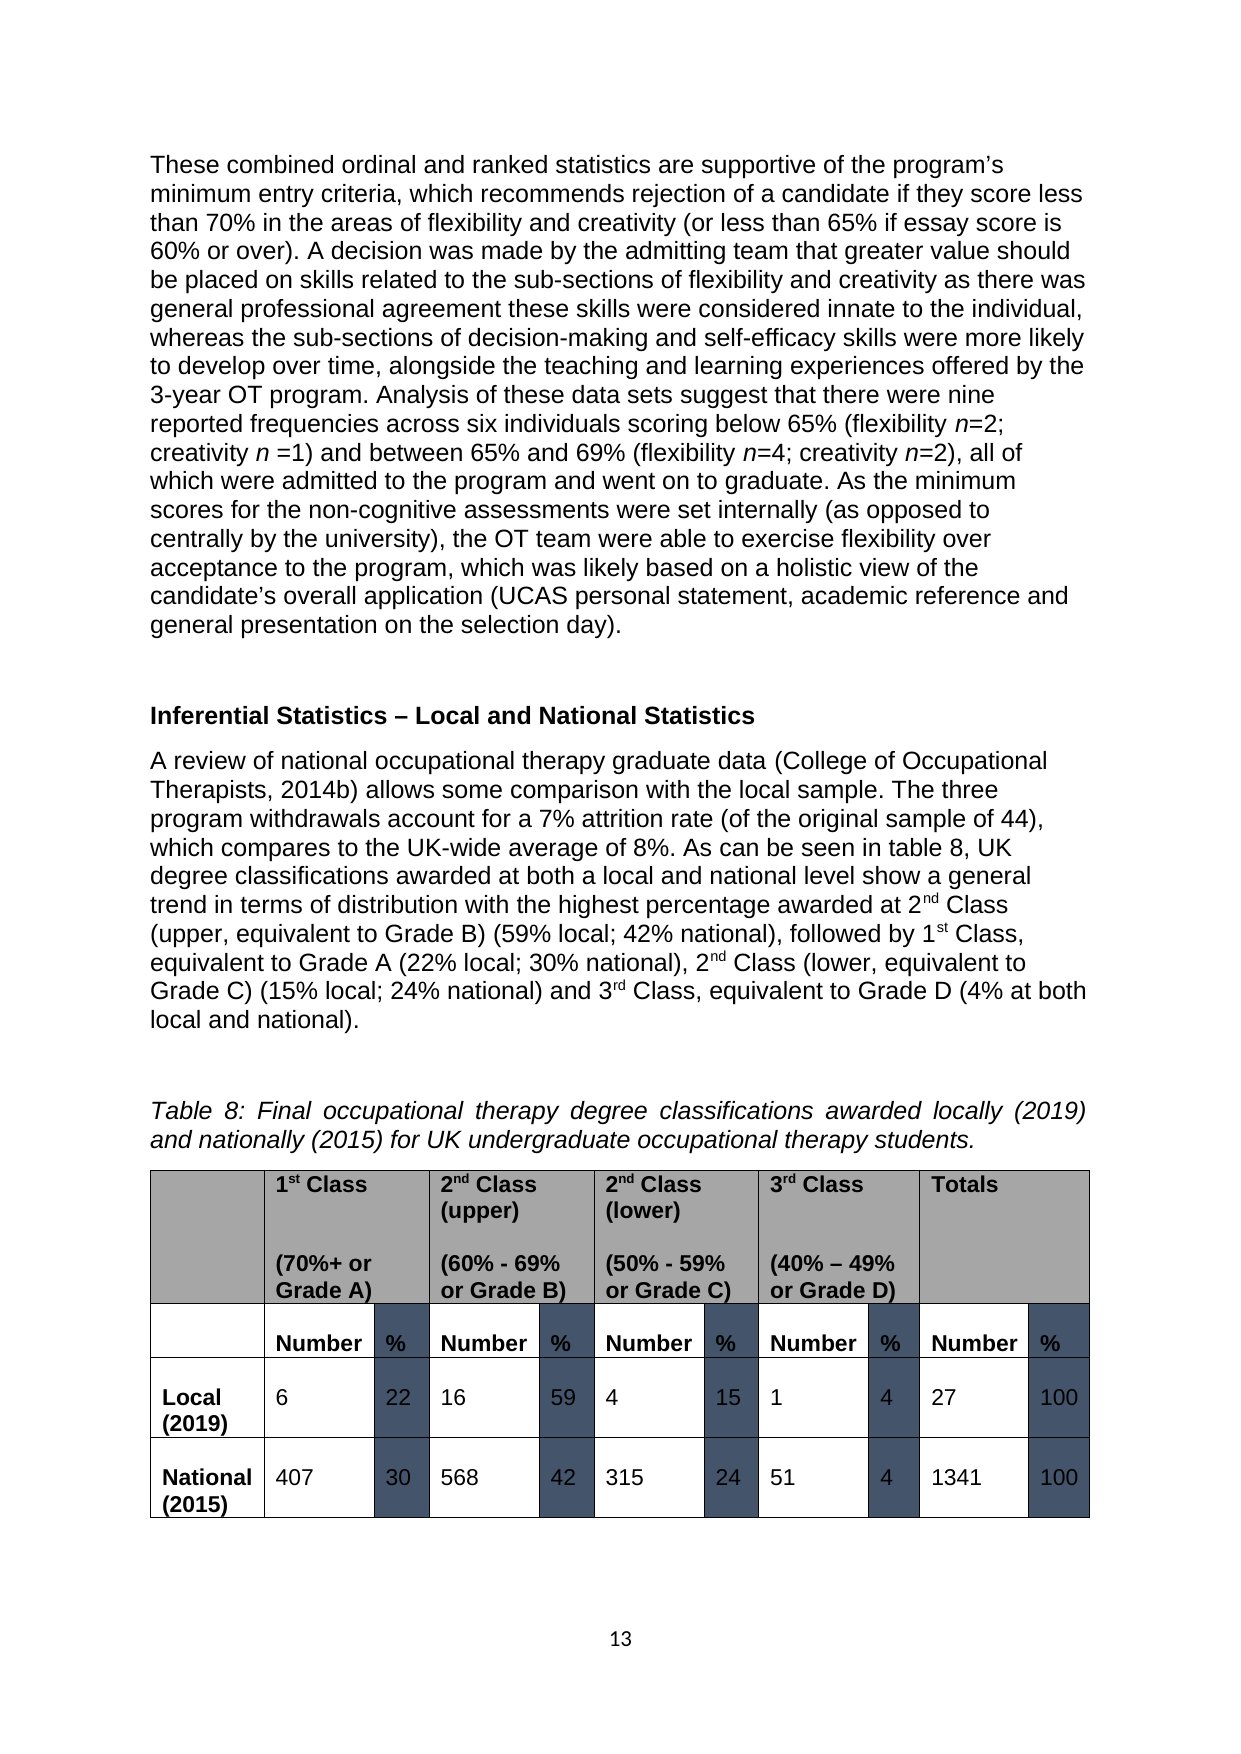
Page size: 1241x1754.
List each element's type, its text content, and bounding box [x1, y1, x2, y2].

table_header 2nd Class (upper) (60% - 69% or Grade B) [430, 1171, 594, 1303]
table_cell National (2015) [151, 1438, 264, 1517]
table_cell Number [265, 1304, 374, 1357]
text These combined ordinal and ranked statistics are supportive of the program’s minimum entry criteria, which recommends rejection of a candidate if they score less than 70% in the areas of flexibility and creativity (or less than 65% if essay score is 60% or over). A decision was made by the admitting team that greater value should be placed on skills related to the sub-sections of flexibility and creativity as there was general professional agreement these skills were considered innate to the individual, whereas the sub-sections of decision-making and self-efficacy skills were more likely to develop over time, alongside the teaching and learning experiences offered by the 3-year OT program. Analysis of these data sets suggest that there were nine reported frequencies across six individuals scoring below 65% (flexibility n=2; creativity n =1) and between 65% and 69% (flexibility n=4; creativity n=2), all of which were admitted to the program and went on to graduate. As the minimum scores for the non-cognitive assessments were set internally (as opposed to centrally by the university), the OT team were able to exercise flexibility over acceptance to the program, which was likely based on a holistic view of the candidate’s overall application (UCAS personal statement, academic reference and general presentation on the selection day). [150, 150, 1090, 639]
table_cell Number [430, 1304, 539, 1357]
table_cell [151, 1304, 264, 1357]
table_header [151, 1171, 264, 1303]
table_header 2nd Class (lower) (50% - 59% or Grade C) [595, 1171, 758, 1303]
table_cell 42 [540, 1438, 594, 1517]
table_cell 30 [375, 1438, 429, 1517]
table_cell Number [595, 1304, 704, 1357]
table_cell 24 [705, 1438, 758, 1517]
table_cell 4 [595, 1358, 704, 1437]
table_cell 4 [869, 1358, 919, 1437]
table_cell 100 [1029, 1358, 1089, 1437]
table_cell 51 [759, 1438, 868, 1517]
table_header Totals [920, 1171, 1089, 1303]
table_cell Number [759, 1304, 868, 1357]
table_cell 315 [595, 1438, 704, 1517]
table_cell 59 [540, 1358, 594, 1437]
table_cell 1 [759, 1358, 868, 1437]
table_cell 6 [265, 1358, 374, 1437]
text Inferential Statistics – Local and National Statistics [150, 701, 1090, 730]
table_cell 407 [265, 1438, 374, 1517]
table_cell % [540, 1304, 594, 1357]
table_cell 27 [920, 1358, 1028, 1437]
table_cell Local (2019) [151, 1358, 264, 1437]
table_cell 4 [869, 1438, 919, 1517]
table_cell 22 [375, 1358, 429, 1437]
table_cell 16 [430, 1358, 539, 1437]
text A review of national occupational therapy graduate data (College of Occupational Therapists, 2014b) allows some comparison with the local sample. The three program withdrawals account for a 7% attrition rate (of the original sample of 44), which compares to the UK-wide average of 8%. As can be seen in table 8, UK degree classifications awarded at both a local and national level show a general trend in terms of distribution with the highest percentage awarded at 2nd Class (upper, equivalent to Grade B) (59% local; 42% national), followed by 1st Class, equivalent to Grade A (22% local; 30% national), 2nd Class (lower, equivalent to Grade C) (15% local; 24% national) and 3rd Class, equivalent to Grade D (4% at both local and national). [150, 746, 1090, 1034]
table_cell 1341 [920, 1438, 1028, 1517]
table_cell % [705, 1304, 758, 1357]
table_cell 15 [705, 1358, 758, 1437]
table_header 3rd Class (40% – 49% or Grade D) [759, 1171, 919, 1303]
table_cell % [869, 1304, 919, 1357]
table_header 1st Class (70%+ or Grade A) [265, 1171, 429, 1303]
table_cell 100 [1029, 1438, 1089, 1517]
table_cell Number [920, 1304, 1028, 1357]
table_cell % [375, 1304, 429, 1357]
text Table 8: Final occupational therapy degree classifications awarded locally (2019) and nationally (2015) for UK undergraduate occupational therapy students. [150, 1096, 1090, 1153]
table_cell 568 [430, 1438, 539, 1517]
table_cell % [1029, 1304, 1089, 1357]
